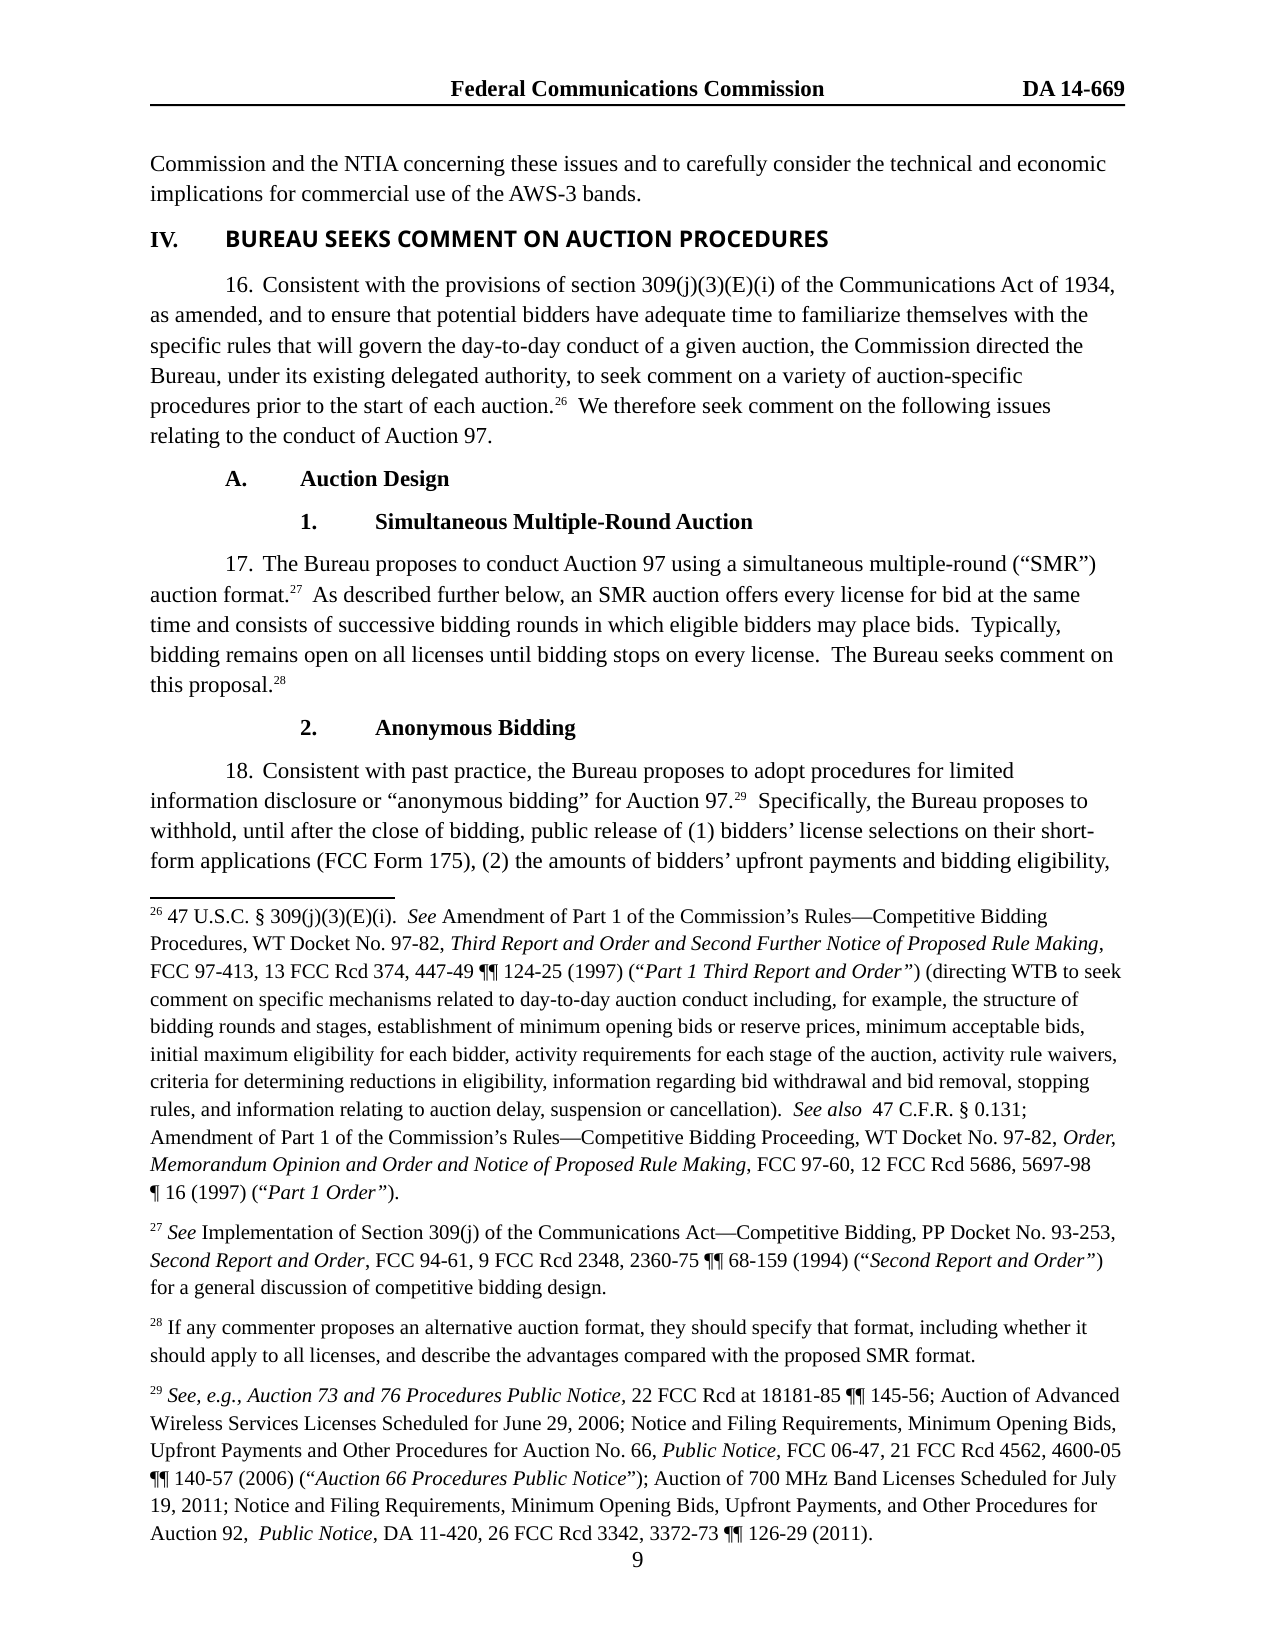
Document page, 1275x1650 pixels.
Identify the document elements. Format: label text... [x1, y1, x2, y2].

subtitle BUREAU SEEKS COMMENT ON AUCTION PROCEDURES [150, 223, 1125, 254]
text Consistent with past practice, the Bureau proposes to adopt procedures for limited information disclosure or “anonymous bidding” for Auction 97. Specifically, the Bureau proposes to withhold, until after the close of bidding, public release of (1) bidders’ license selections on their short-form applications (FCC Form 175), (2) the amounts of bidders’ upfront payments and bidding eligibility, and (3) information that may reveal the identities of bidders placing bids and taking other bidding-related actions. [150, 757, 1125, 874]
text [150, 150, 1125, 207]
text The Bureau proposes to conduct Auction 97 using a simultaneous multiple-round (“SMR”) auction format. As described further below, an SMR auction offers every license for bid at the same time and consists of successive bidding rounds in which eligible bidders may place bids. Typically, bidding remains open on all licenses until bidding stops on every license. The Bureau seeks comment on this proposal. [150, 551, 1125, 698]
subtitle Anonymous Bidding [300, 714, 1125, 740]
subtitle Simultaneous Multiple-Round Auction [300, 508, 1125, 534]
text Consistent with the provisions of section 309(j)(3)(E)(i) of the Communications Act of 1934, as amended, and to ensure that potential bidders have adequate time to familiarize themselves with the specific rules that will govern the day-to-day conduct of a given auction, the Commission directed the Bureau, under its existing delegated authority, to seek comment on a variety of auction-specific procedures prior to the start of each auction. We therefore seek comment on the following issues relating to the conduct of Auction 97. [150, 271, 1125, 449]
subtitle Auction Design [225, 465, 1125, 491]
